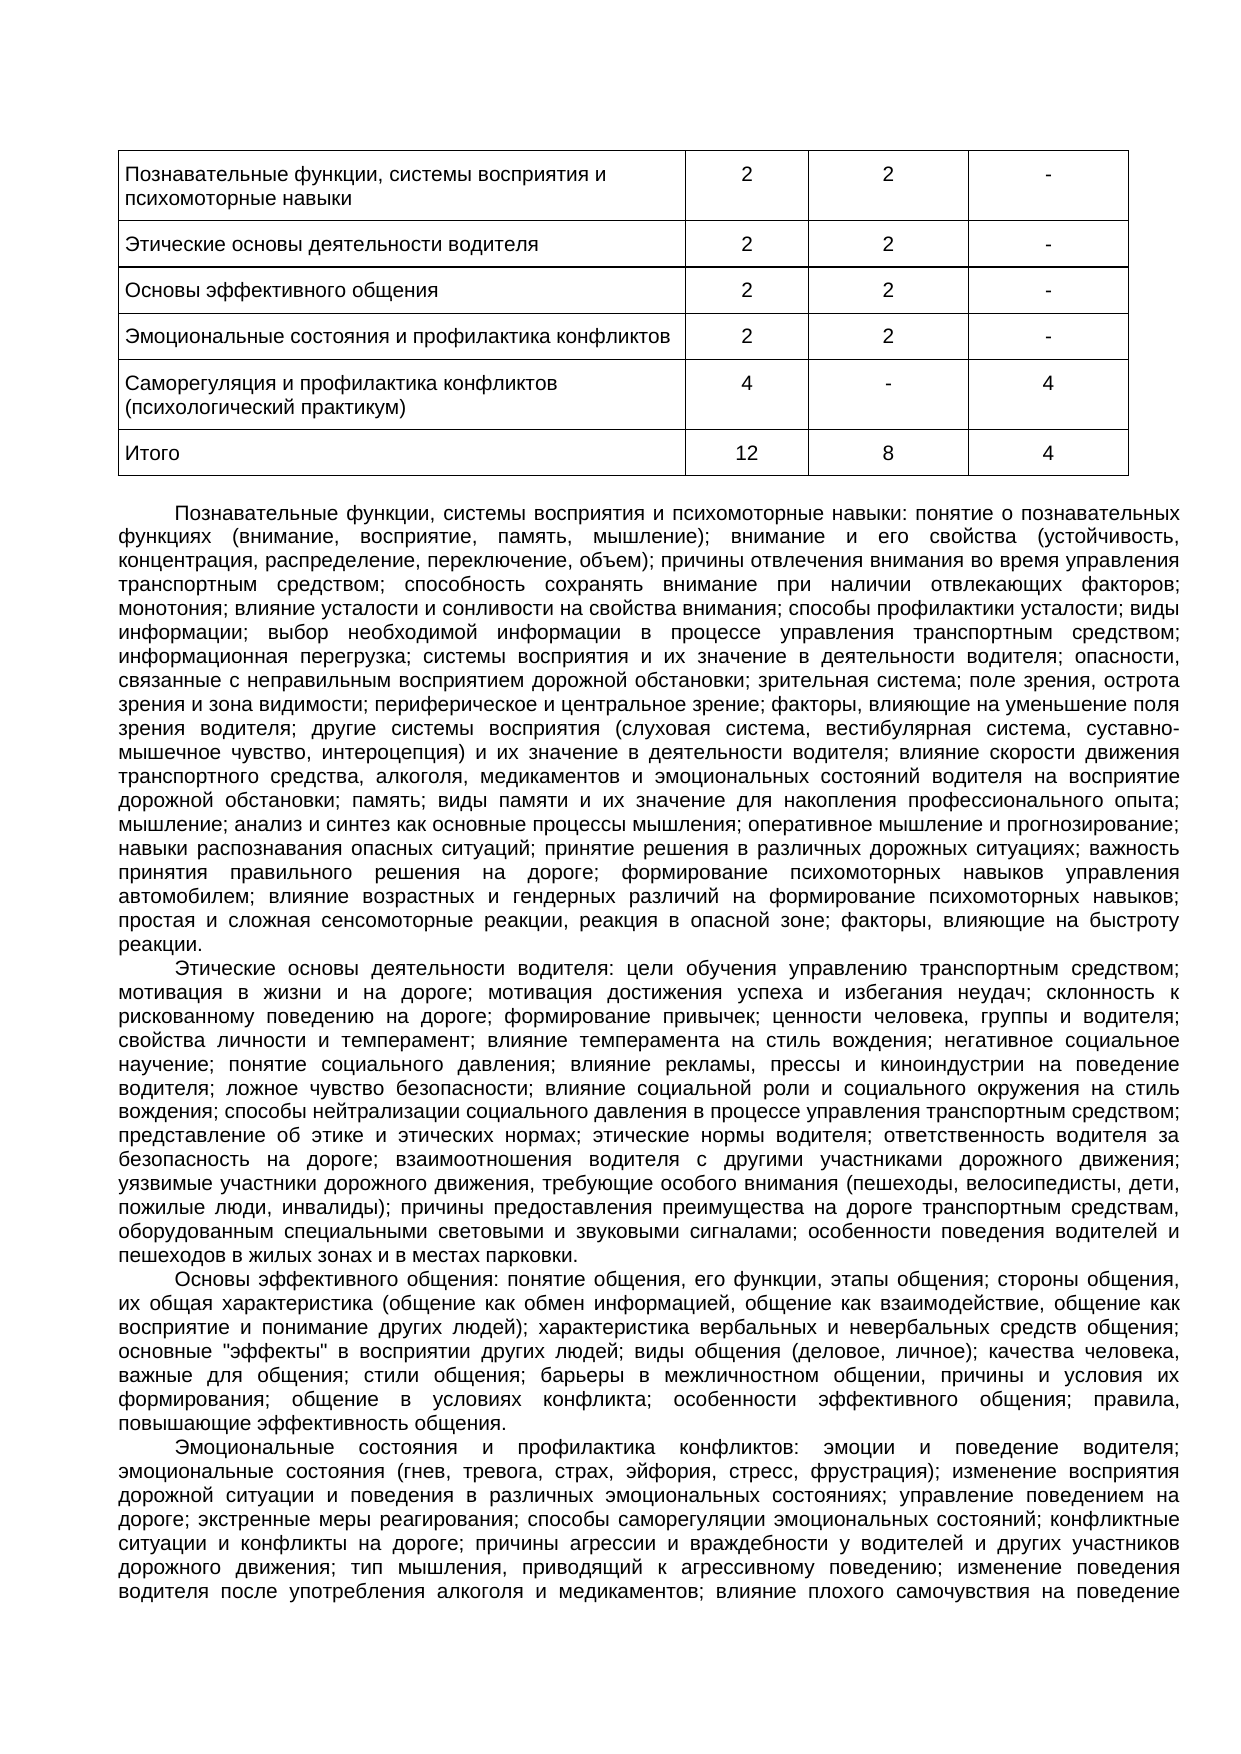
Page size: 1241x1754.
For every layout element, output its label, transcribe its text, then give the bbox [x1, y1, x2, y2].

table_cell - [969, 314, 1128, 359]
table_cell Основы эффективного общения [119, 268, 685, 313]
table_cell - [969, 221, 1128, 266]
table_cell Этические основы деятельности водителя [119, 221, 685, 266]
table_cell 4 [969, 430, 1128, 475]
table_cell 2 [809, 268, 968, 313]
table_cell 2 [809, 151, 968, 220]
table_cell Познавательные функции, системы восприятия и психомоторные навыки [119, 151, 685, 220]
table_cell 4 [969, 360, 1128, 429]
table_cell Эмоциональные состояния и профилактика конфликтов [119, 314, 685, 359]
table_cell 2 [686, 268, 808, 313]
table_cell Итого [119, 430, 685, 475]
table_cell 2 [686, 221, 808, 266]
text Основы эффективного общения: понятие общения, его функции, этапы общения; стороны общения, их общая характеристика (общение как обмен информацией, общение как взаимодействие, общение как восприятие и понимание других людей); характеристика вербальных и невербальных средств общения; основные "эффекты" в восприятии других людей; виды общения (деловое, личное); качества человека, важные для общения; стили общения; барьеры в межличностном общении, причины и условия их формирования; общение в условиях конфликта; особенности эффективного общения; правила, повышающие эффективность общения. [118, 1267, 1181, 1435]
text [118, 1435, 1181, 1602]
table_cell 8 [809, 430, 968, 475]
table_cell 12 [686, 430, 808, 475]
table_cell - [809, 360, 968, 429]
table_cell 2 [686, 314, 808, 359]
table_cell 2 [686, 151, 808, 220]
table_cell 4 [686, 360, 808, 429]
table_cell Саморегуляция и профилактика конфликтов (психологический практикум) [119, 360, 685, 429]
table_cell - [969, 151, 1128, 220]
text Познавательные функции, системы восприятия и психомоторные навыки: понятие о познавательных функциях (внимание, восприятие, память, мышление); внимание и его свойства (устойчивость, концентрация, распределение, переключение, объем); причины отвлечения внимания во время управления транспортным средством; способность сохранять внимание при наличии отвлекающих факторов; монотония; влияние усталости и сонливости на свойства внимания; способы профилактики усталости; виды информации; выбор необходимой информации в процессе управления транспортным средством; информационная перегрузка; системы восприятия и их значение в деятельности водителя; опасности, связанные с неправильным восприятием дорожной обстановки; зрительная система; поле зрения, острота зрения и зона видимости; периферическое и центральное зрение; факторы, влияющие на уменьшение поля зрения водителя; другие системы восприятия (слуховая система, вестибулярная система, суставно-мышечное чувство, интероцепция) и их значение в деятельности водителя; влияние скорости движения транспортного средства, алкоголя, медикаментов и эмоциональных состояний водителя на восприятие дорожной обстановки; память; виды памяти и их значение для накопления профессионального опыта; мышление; анализ и синтез как основные процессы мышления; оперативное мышление и прогнозирование; навыки распознавания опасных ситуаций; принятие решения в различных дорожных ситуациях; важность принятия правильного решения на дороге; формирование психомоторных навыков управления автомобилем; влияние возрастных и гендерных различий на формирование психомоторных навыков; простая и сложная сенсомоторные реакции, реакция в опасной зоне; факторы, влияющие на быстроту реакции. [118, 500, 1181, 956]
table_cell 2 [809, 221, 968, 266]
table_cell 2 [809, 314, 968, 359]
table_cell - [969, 268, 1128, 313]
text Этические основы деятельности водителя: цели обучения управлению транспортным средством; мотивация в жизни и на дороге; мотивация достижения успеха и избегания неудач; склонность к рискованному поведению на дороге; формирование привычек; ценности человека, группы и водителя; свойства личности и темперамент; влияние темперамента на стиль вождения; негативное социальное научение; понятие социального давления; влияние рекламы, прессы и киноиндустрии на поведение водителя; ложное чувство безопасности; влияние социальной роли и социального окружения на стиль вождения; способы нейтрализации социального давления в процессе управления транспортным средством; представление об этике и этических нормах; этические нормы водителя; ответственность водителя за безопасность на дороге; взаимоотношения водителя с другими участниками дорожного движения; уязвимые участники дорожного движения, требующие особого внимания (пешеходы, велосипедисты, дети, пожилые люди, инвалиды); причины предоставления преимущества на дороге транспортным средствам, оборудованным специальными световыми и звуковыми сигналами; особенности поведения водителей и пешеходов в жилых зонах и в местах парковки. [118, 956, 1181, 1267]
